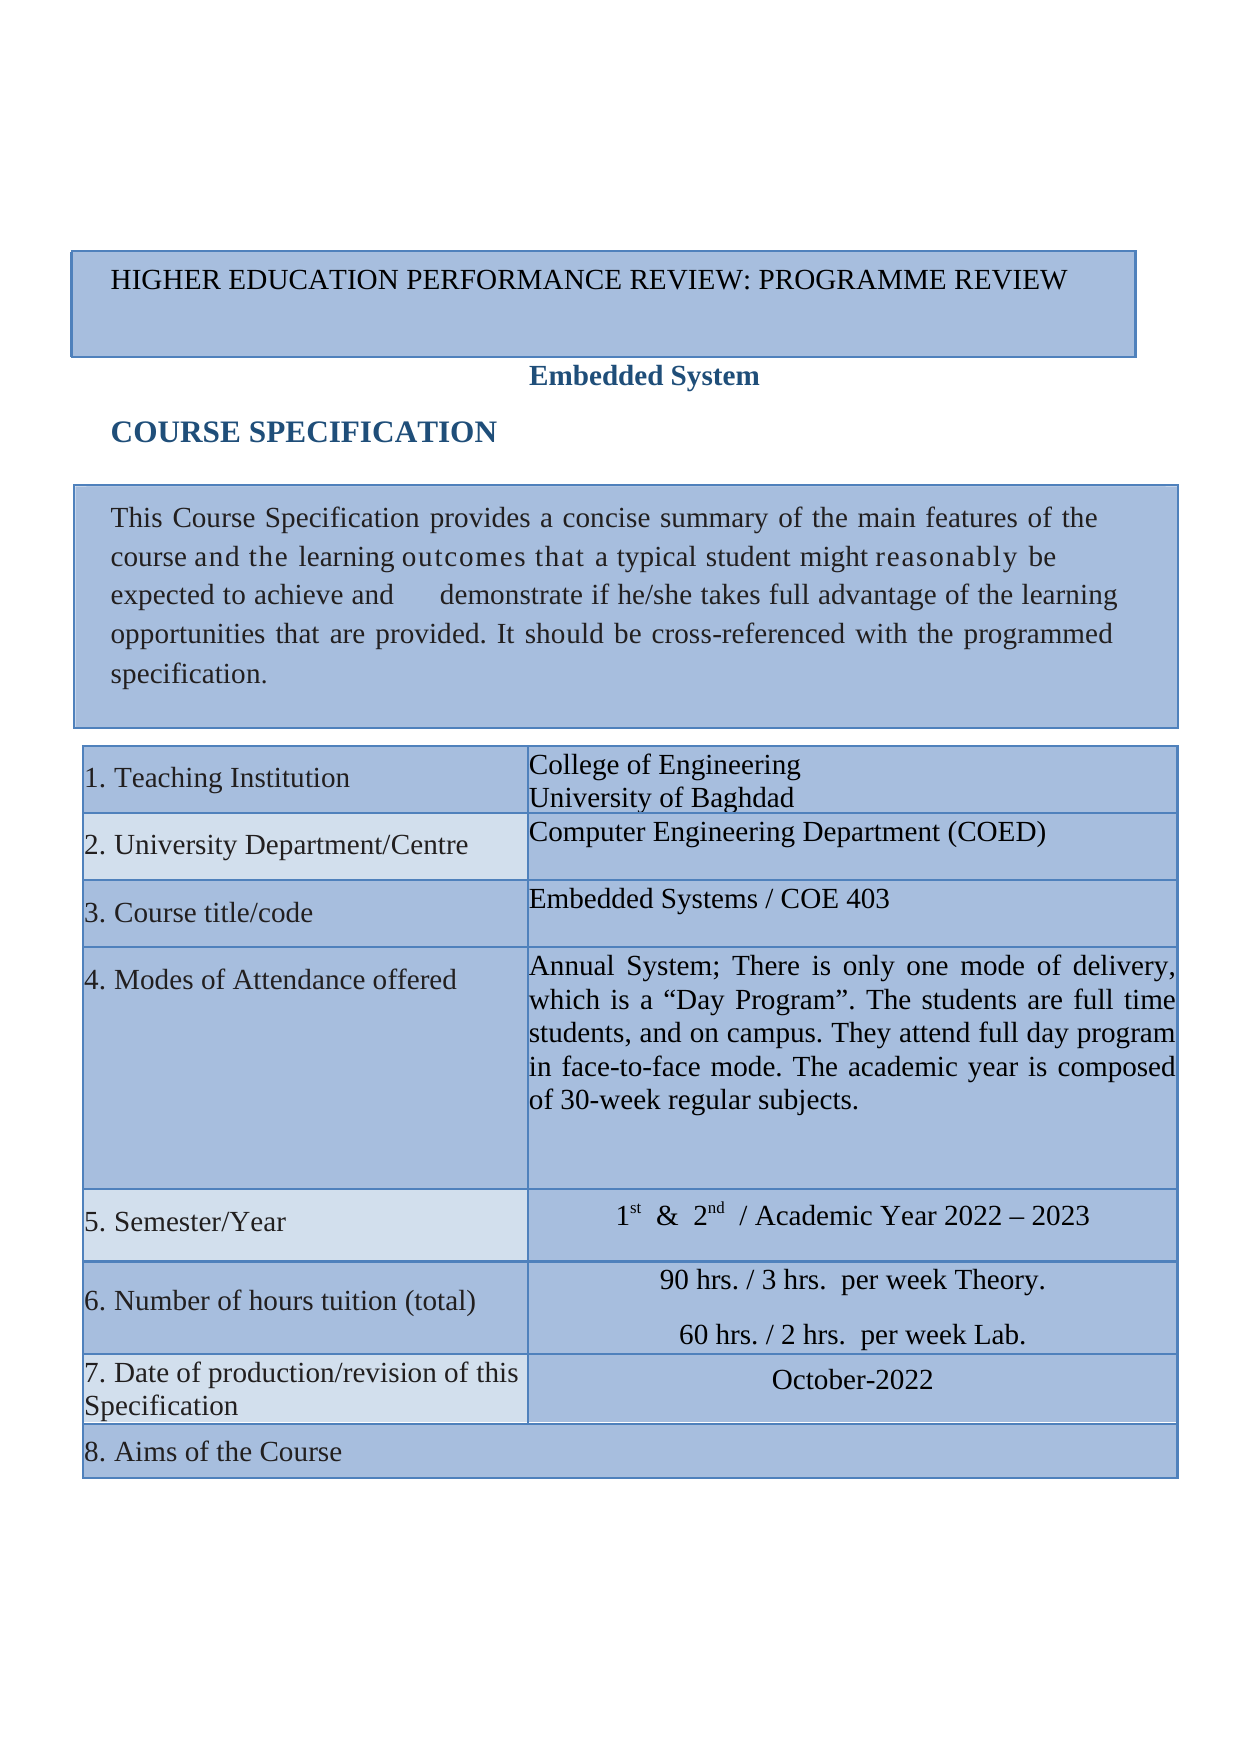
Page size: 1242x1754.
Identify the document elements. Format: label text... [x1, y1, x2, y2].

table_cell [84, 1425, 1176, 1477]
text This Course Specification provides a concise summary of the main features of the [110, 504, 1128, 534]
text COURSE SPECIFICATION [110, 418, 1152, 449]
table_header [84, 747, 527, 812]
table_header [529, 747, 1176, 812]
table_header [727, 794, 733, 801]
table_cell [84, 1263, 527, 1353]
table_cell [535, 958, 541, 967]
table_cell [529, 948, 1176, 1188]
text course and the learning outcomes that a typical student might reasonably be expected to achieve and demonstrate if he/she takes full advantage of the learning opportunities that are provided. It should be cross-referenced with the programmed specification. [110, 539, 1129, 689]
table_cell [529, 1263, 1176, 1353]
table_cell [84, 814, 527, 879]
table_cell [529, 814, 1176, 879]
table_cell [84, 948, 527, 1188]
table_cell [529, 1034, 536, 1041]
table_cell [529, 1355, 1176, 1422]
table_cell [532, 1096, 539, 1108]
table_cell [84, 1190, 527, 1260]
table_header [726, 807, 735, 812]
text Embedded System [110, 358, 1150, 392]
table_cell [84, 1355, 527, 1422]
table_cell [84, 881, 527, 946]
text HIGHER EDUCATION PERFORMANCE REVIEW: PROGRAMME REVIEW [110, 266, 1152, 296]
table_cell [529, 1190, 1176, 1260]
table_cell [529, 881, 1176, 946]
